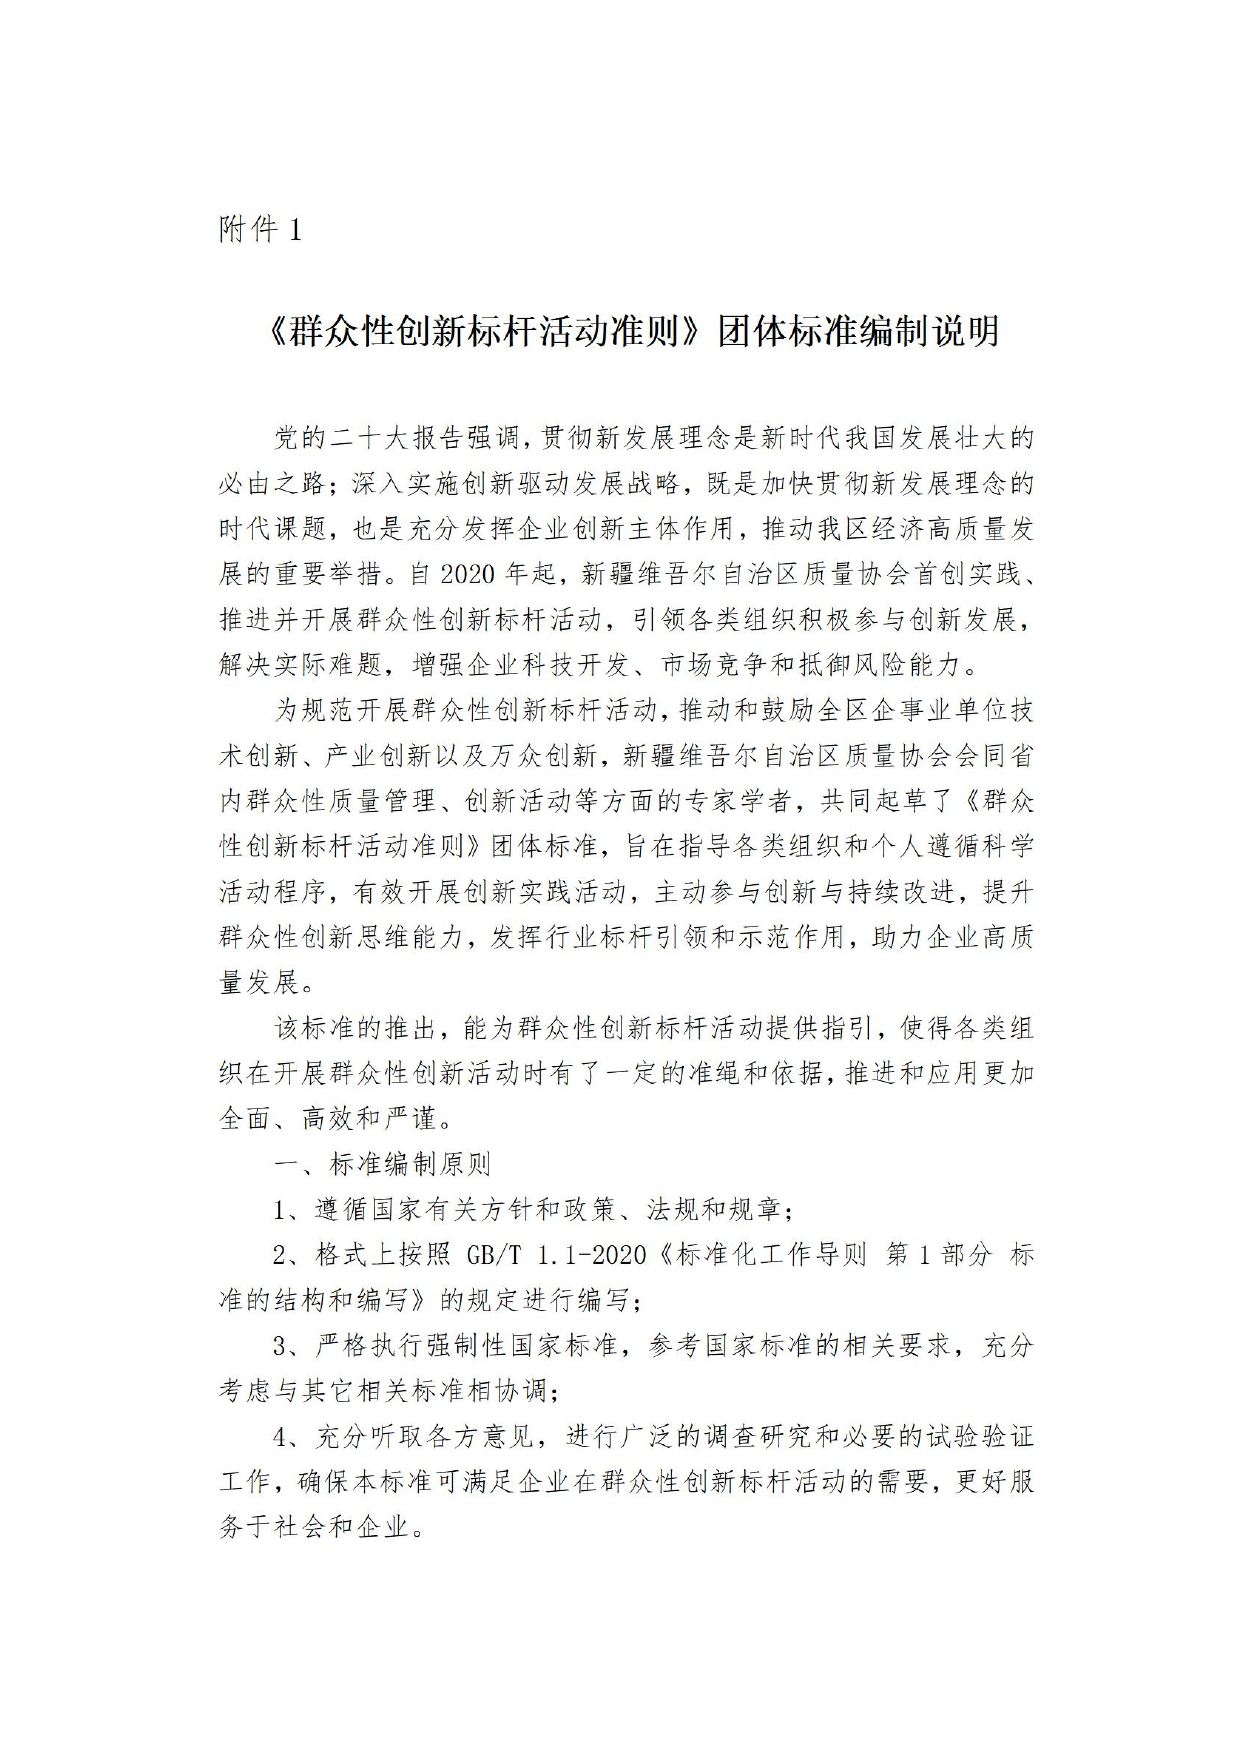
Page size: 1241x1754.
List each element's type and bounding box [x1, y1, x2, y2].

picture [39, 53, 1209, 1711]
